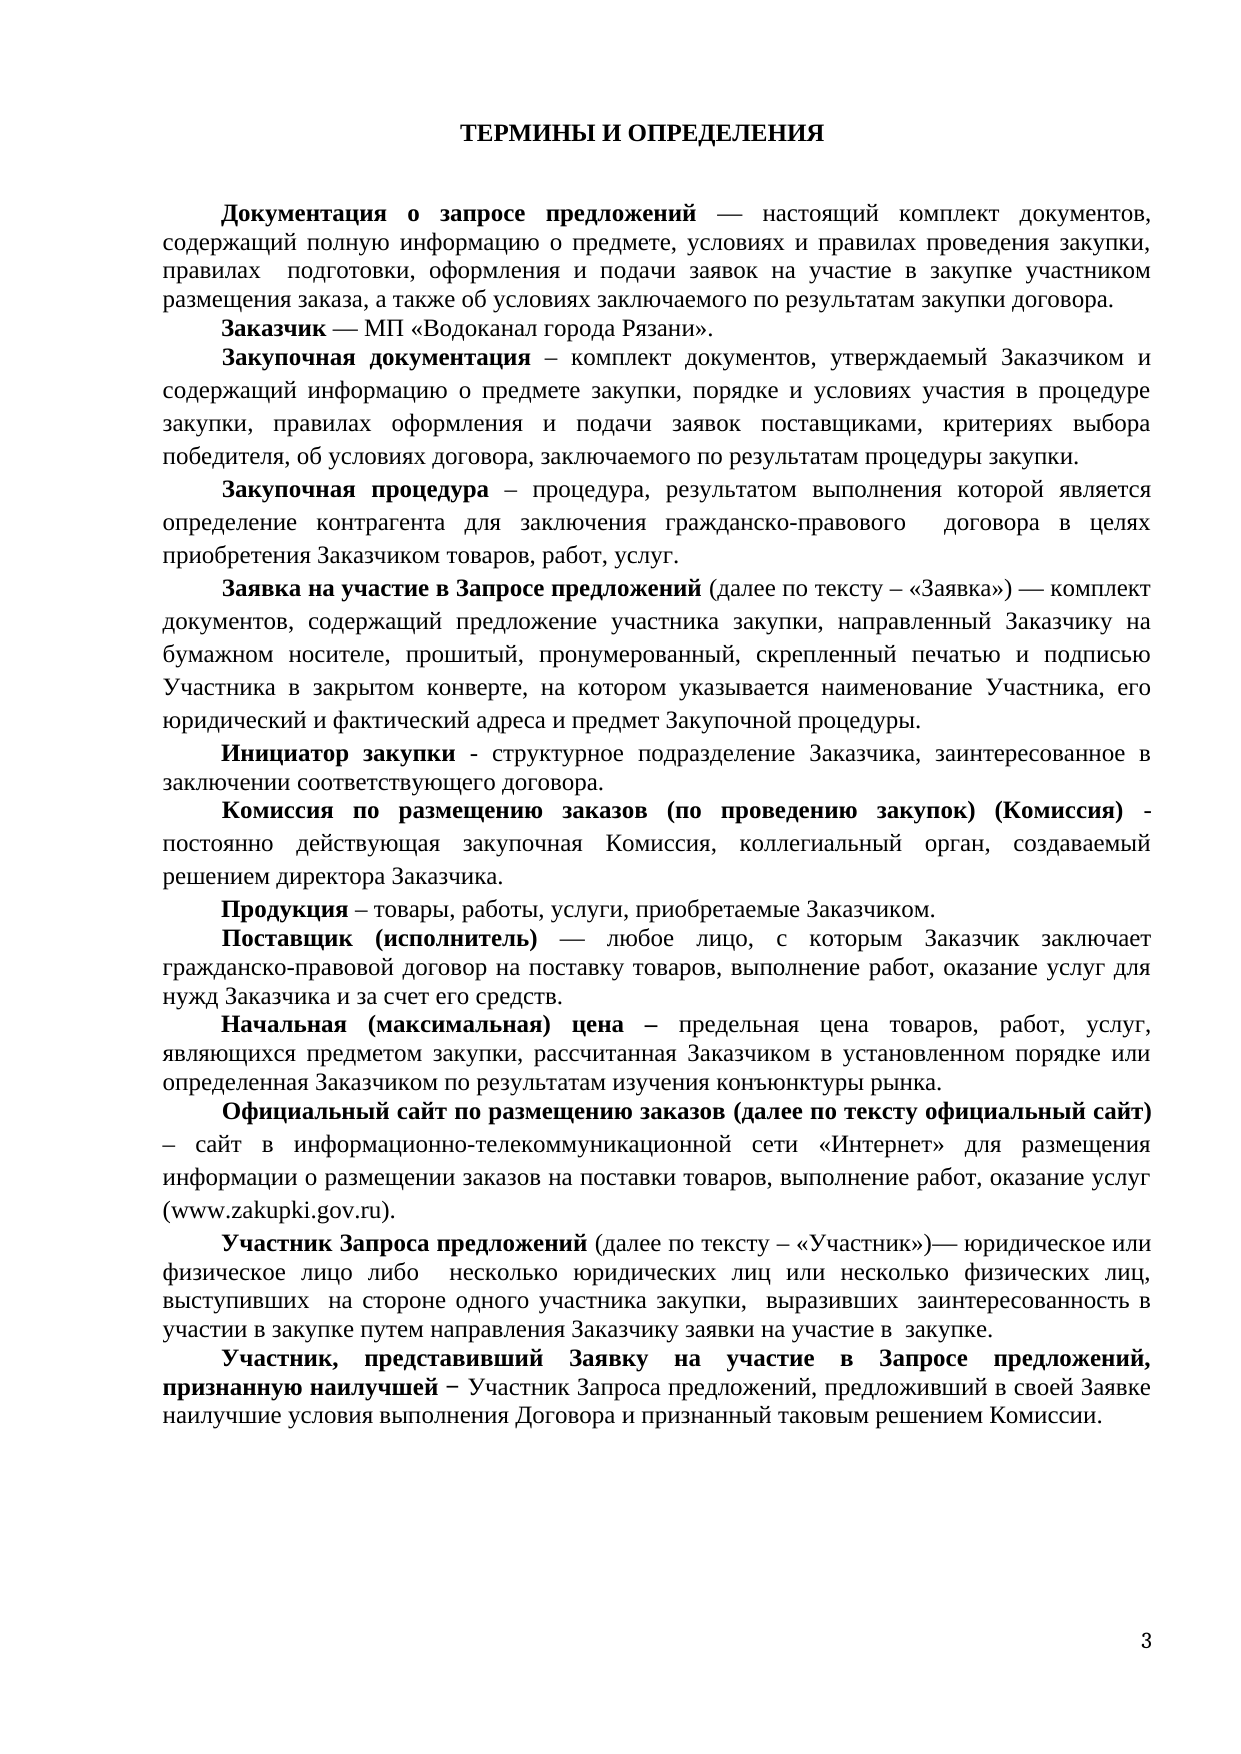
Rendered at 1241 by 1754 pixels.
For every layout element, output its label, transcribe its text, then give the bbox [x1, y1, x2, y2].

text Закупочная процедура – процедура, результатом выполнения которой является определение контрагента для заключения гражданско-правового договора в целях приобретения Заказчиком товаров, работ, услуг. [162, 474, 1152, 568]
text Продукция – товары, работы, услуги, приобретаемые Заказчиком. [162, 894, 1152, 923]
text Заявка на участие в Запросе предложений (далее по тексту – «Заявка») — комплект документов, содержащий предложение участника закупки, направленный Заказчику на бумажном носителе, прошитый, пронумерованный, скрепленный печатью и подписью Участника в закрытом конверте, на котором указывается наименование Участника, его юридический и фактический адреса и предмет Закупочной процедуры. [162, 573, 1152, 734]
text Участник, представивший Заявку на участие в Запросе предложений, признанную наилучшей − Участник Запроса предложений, предложивший в своей Заявке наилучшие условия выполнения Договора и признанный таковым решением Комиссии. [162, 1343, 1152, 1429]
text Официальный сайт по размещению заказов (далее по тексту официальный сайт) – сайт в информационно-телекоммуникационной сети «Интернет» для размещения информации о размещении заказов на поставки товаров, выполнение работ, оказание услуг (www.zakupki.gov.ru). [162, 1096, 1152, 1223]
text Комиссия по размещению заказов (по проведению закупок) (Комиссия) - постоянно действующая закупочная Комиссия, коллегиальный орган, создаваемый решением директора Заказчика. [162, 795, 1152, 890]
text Начальная (максимальная) цена – предельная цена товаров, работ, услуг, являющихся предметом закупки, рассчитанная Заказчиком в установленном порядке или определенная Заказчиком по результатам изучения конъюнктуры рынка. [162, 1009, 1152, 1096]
text Поставщик (исполнитель) — любое лицо, с которым Заказчик заключает гражданско-правовой договор на поставку товаров, выполнение работ, оказание услуг для нужд Заказчика и за счет его средств. [162, 923, 1152, 1009]
text Закупочная документация – комплект документов, утверждаемый Заказчиком и содержащий информацию о предмете закупки, порядке и условиях участия в процедуре закупки, правилах оформления и подачи заявок поставщиками, критериях выбора победителя, об условиях договора, заключаемого по результатам процедуры закупки. [162, 342, 1152, 469]
text Участник Запроса предложений (далее по тексту – «Участник»)— юридическое или физическое лицо либо несколько юридических лиц или несколько физических лиц, выступивших на стороне одного участника закупки, выразивших заинтересованность в участии в закупке путем направления Заказчику заявки на участие в закупке. [162, 1228, 1152, 1343]
text Инициатор закупки - структурное подразделение Заказчика, заинтересованное в заключении соответствующего договора. [162, 738, 1152, 795]
text Заказчик — МП «Водоканал города Рязани». [162, 313, 1152, 342]
text ТЕРМИНЫ И ОПРЕДЕЛЕНИЯ [162, 118, 1064, 147]
text Документация о запросе предложений — настоящий комплект документов, содержащий полную информацию о предмете, условиях и правилах проведения закупки, правилах подготовки, оформления и подачи заявок на участие в закупке участником размещения заказа, а также об условиях заключаемого по результатам закупки договора. [162, 198, 1152, 313]
